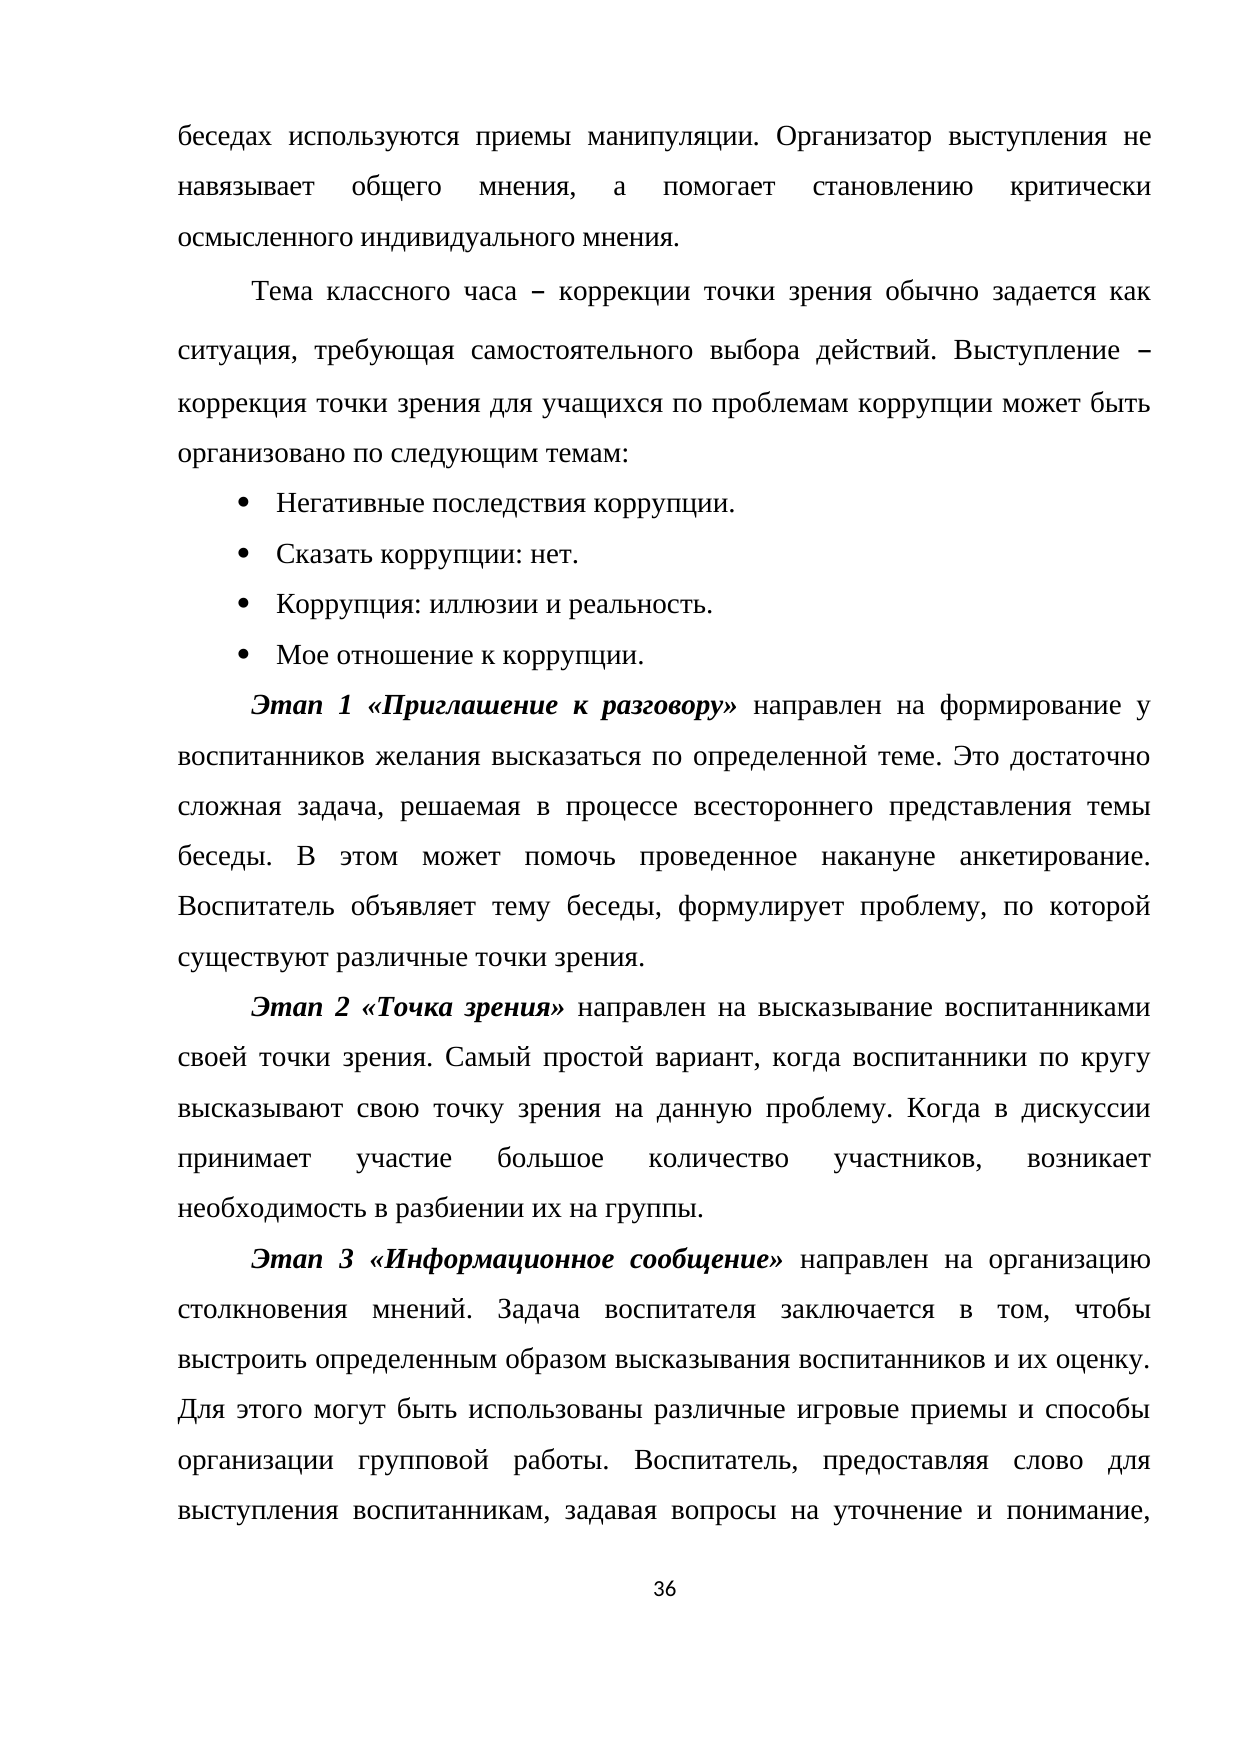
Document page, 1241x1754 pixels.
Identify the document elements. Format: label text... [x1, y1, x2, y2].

list Негативные последствия коррупции. [238, 486, 1152, 519]
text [177, 118, 1152, 252]
text Тема классного часа – коррекции точки зрения обычно задается как ситуация, требующая самостоятельного выбора действий. Выступление – коррекция точки зрения для учащихся по проблемам коррупции может быть организовано по следующим темам: [177, 269, 1152, 469]
list Сказать коррупции: нет. [238, 536, 1152, 570]
list Коррупция: иллюзии и реальность. [238, 586, 1152, 620]
text Этап 1 «Приглашение к разговору» направлен на формирование у воспитанников желания высказаться по определенной теме. Это достаточно сложная задача, решаемая в процессе всестороннего представления темы беседы. В этом может помочь проведенное накануне анкетирование. Воспитатель объявляет тему беседы, формулирует проблему, по которой существуют различные точки зрения. [177, 687, 1152, 972]
list Мое отношение к коррупции. [238, 637, 1152, 671]
text Этап 2 «Точка зрения» направлен на высказывание воспитанниками своей точки зрения. Самый простой вариант, когда воспитанники по кругу высказывают свою точку зрения на данную проблему. Когда в дискуссии принимает участие большое количество участников, возникает необходимость в разбиении их на группы. [177, 989, 1152, 1224]
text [177, 1241, 1152, 1526]
